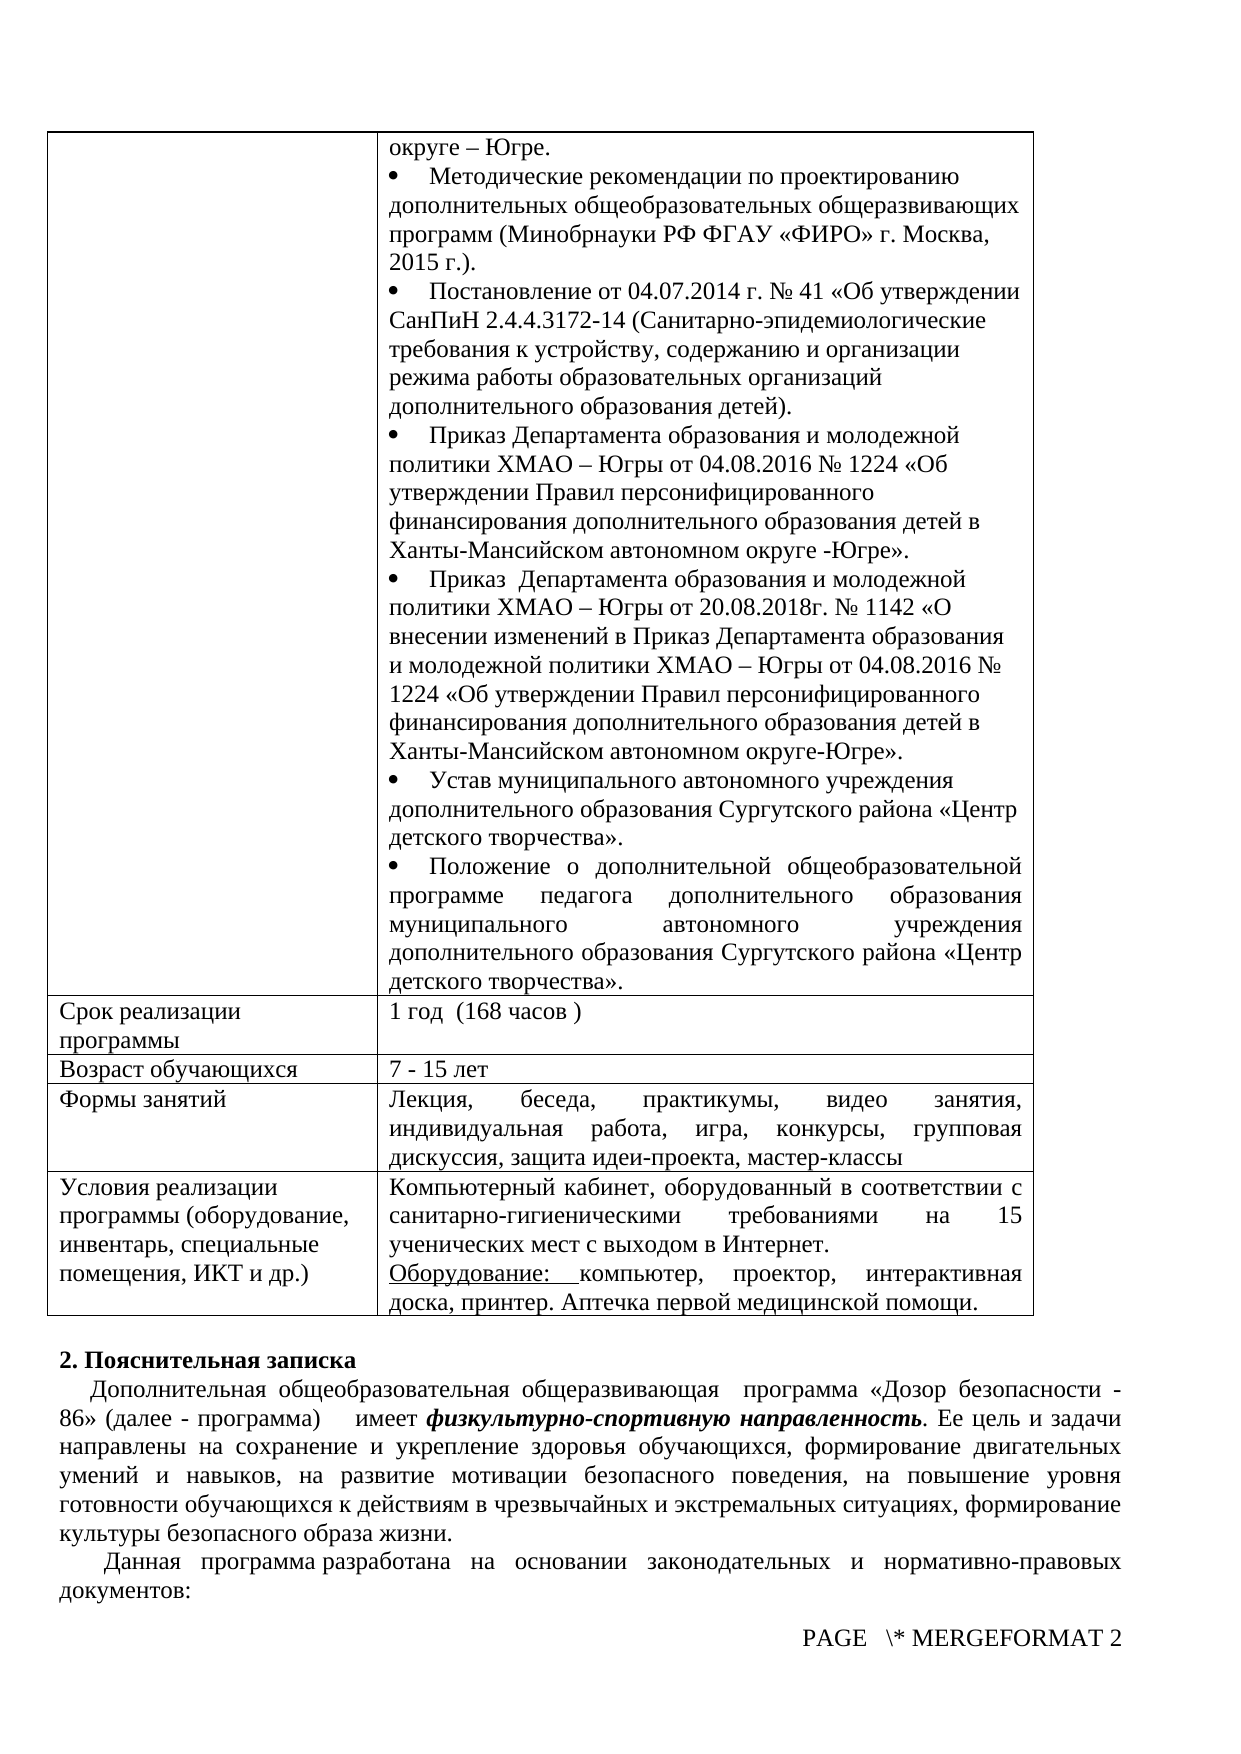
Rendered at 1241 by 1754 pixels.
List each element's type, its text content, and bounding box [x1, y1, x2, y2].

table_cell Срок реализации программы [48, 996, 377, 1053]
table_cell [48, 133, 377, 995]
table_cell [378, 133, 1033, 995]
table_cell Формы занятий [48, 1084, 377, 1171]
table_cell Лекция, беседа, практикумы, видео занятия, индивидуальная работа, игра, конкурсы, групповая дискуссия, защита идеи-проекта, мастер-классы [378, 1084, 1033, 1171]
table_cell Компьютерный кабинет, оборудованный в соответствии с санитарно-гигиеническими требованиями на 15 ученических мест с выходом в Интернет. Оборудование: компьютер, проектор, интерактивная доска, принтер. Аптечка первой медицинской помощи. [378, 1172, 1033, 1315]
text 2. Пояснительная записка [59, 1345, 1122, 1374]
text Дополнительная общеобразовательная общеразвивающая программа «Дозор безопасности - 86» (далее - программа) имеет физкультурно-спортивную направленность. Ее цель и задачи направлены на сохранение и укрепление здоровья обучающихся, формирование двигательных умений и навыков, на развитие мотивации безопасного поведения, на повышение уровня готовности обучающихся к действиям в чрезвычайных и экстремальных ситуациях, формирование культуры безопасного образа жизни. [59, 1374, 1122, 1546]
table_cell 7 - 15 лет [378, 1055, 1033, 1083]
table_cell Возраст обучающихся [48, 1055, 377, 1083]
table_cell 1 год (168 часов ) [378, 996, 1033, 1053]
table_cell Условия реализации программы (оборудование, инвентарь, специальные помещения, ИКТ и др.) [48, 1172, 377, 1315]
text Данная программа разработана на основании законодательных и нормативно-правовых документов: [59, 1546, 1122, 1604]
